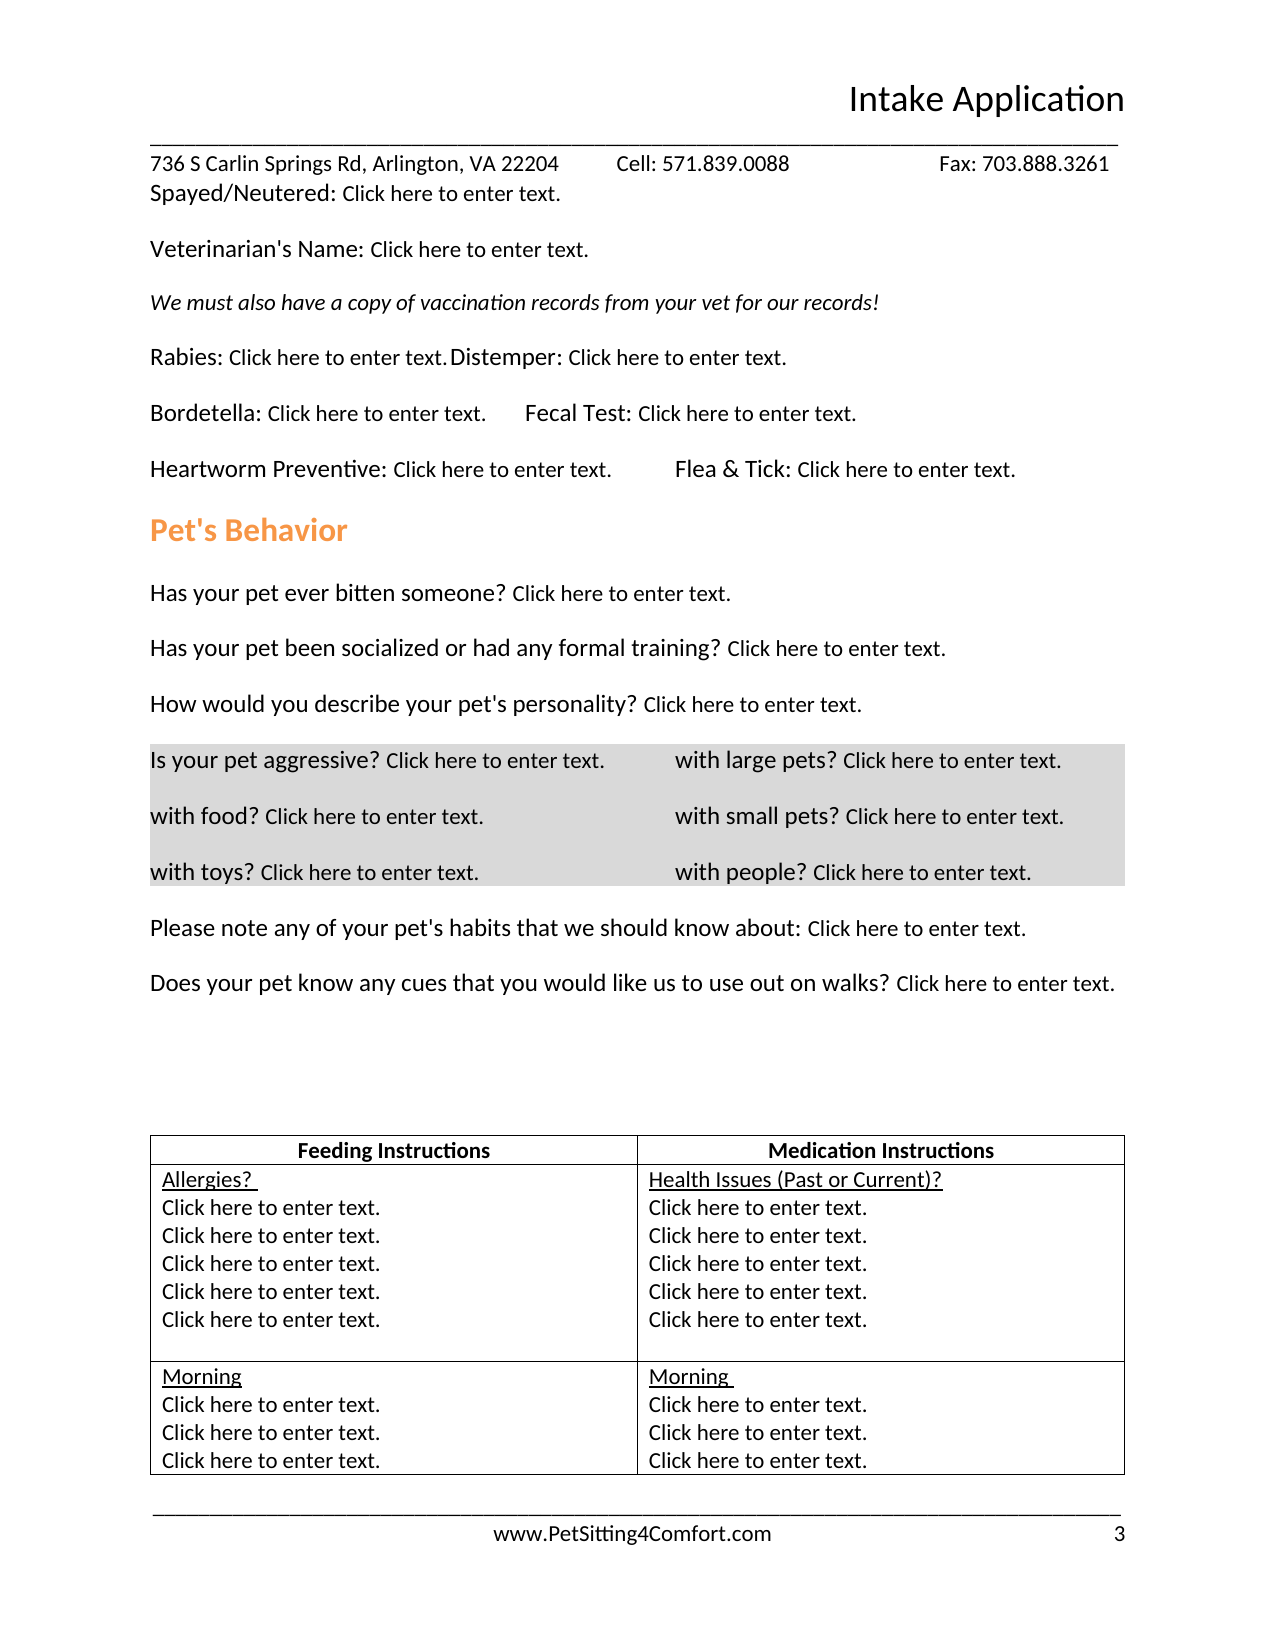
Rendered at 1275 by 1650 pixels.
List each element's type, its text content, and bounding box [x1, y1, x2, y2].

text Spayed/Neutered: [150, 177, 1125, 207]
text How would you describe your pet's personality? [150, 688, 1125, 719]
text Is your pet aggressive? with large pets? [150, 744, 1125, 775]
text We must also have a copy of vaccination records from your vet for our records! [150, 288, 1125, 317]
text Pet's Behavior [150, 509, 1125, 550]
text Does your pet know any cues that you would like us to use out on walks? [150, 967, 1125, 998]
text Has your pet been socialized or had any formal training? [150, 632, 1125, 663]
table_header Medication Instructions [638, 1136, 1124, 1164]
table_header Feeding Instructions [151, 1136, 637, 1164]
text Rabies: Distemper: [150, 342, 1125, 372]
text with food? with small pets? [150, 800, 1125, 831]
text Has your pet ever bitten someone? [150, 577, 1125, 607]
text Veterinarian's Name: [150, 233, 1125, 263]
text Please note any of your pet's habits that we should know about: [150, 912, 1125, 942]
text with toys? with people? [150, 856, 1125, 886]
text Heartworm Preventive: Flea & Tick: [150, 453, 1125, 484]
table_cell Morning [151, 1362, 637, 1474]
text Bordetella: Fecal Test: [150, 397, 1125, 428]
table_cell Health Issues (Past or Current)? [638, 1165, 1124, 1361]
table_cell Morning [638, 1362, 1124, 1474]
table_cell Allergies? [151, 1165, 637, 1361]
